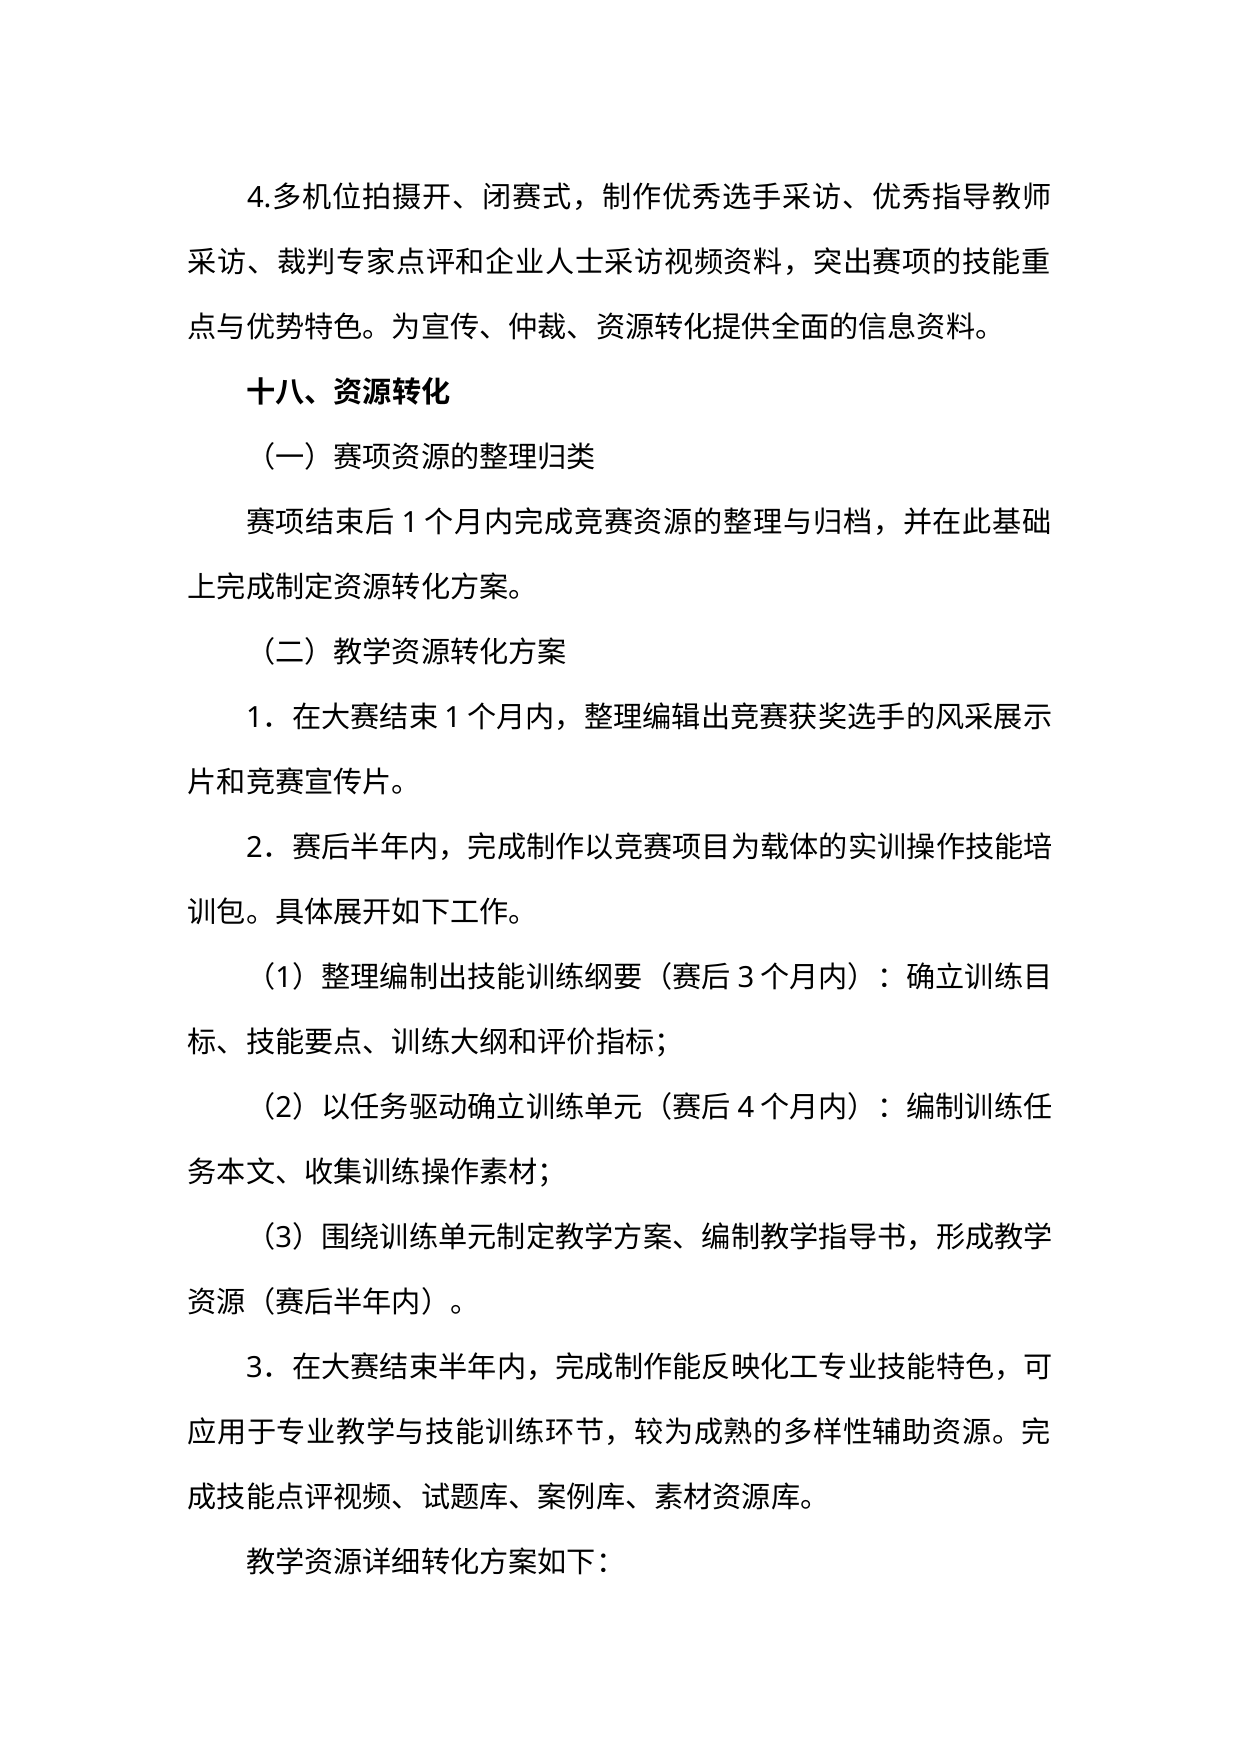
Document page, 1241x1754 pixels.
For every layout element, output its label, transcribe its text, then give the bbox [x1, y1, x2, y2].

text （1）整理编制出技能训练纲要（赛后3个月内）：确立训练目标、技能要点、训练大纲和评价指标； [187, 942, 1053, 1072]
text 十八、资源转化 [187, 357, 1053, 422]
text （2）以任务驱动确立训练单元（赛后4个月内）：编制训练任务本文、收集训练操作素材； [187, 1072, 1053, 1202]
text （3）围绕训练单元制定教学方案、编制教学指导书，形成教学资源（赛后半年内）。 [187, 1202, 1053, 1332]
text 2．赛后半年内，完成制作以竞赛项目为载体的实训操作技能培训包。具体展开如下工作。 [187, 812, 1053, 942]
text 4.多机位拍摄开、闭赛式，制作优秀选手采访、优秀指导教师采访、裁判专家点评和企业人士采访视频资料，突出赛项的技能重点与优势特色。为宣传、仲裁、资源转化提供全面的信息资料。 [187, 162, 1053, 357]
text （二）教学资源转化方案 [187, 617, 1053, 682]
text 1．在大赛结束1个月内，整理编辑出竞赛获奖选手的风采展示片和竞赛宣传片。 [187, 682, 1053, 812]
text （一）赛项资源的整理归类 [187, 422, 1053, 487]
text 赛项结束后1个月内完成竞赛资源的整理与归档，并在此基础上完成制定资源转化方案。 [187, 487, 1053, 617]
text 3．在大赛结束半年内，完成制作能反映化工专业技能特色，可应用于专业教学与技能训练环节，较为成熟的多样性辅助资源。完成技能点评视频、试题库、案例库、素材资源库。 [187, 1332, 1053, 1527]
text 教学资源详细转化方案如下： [187, 1527, 1053, 1592]
